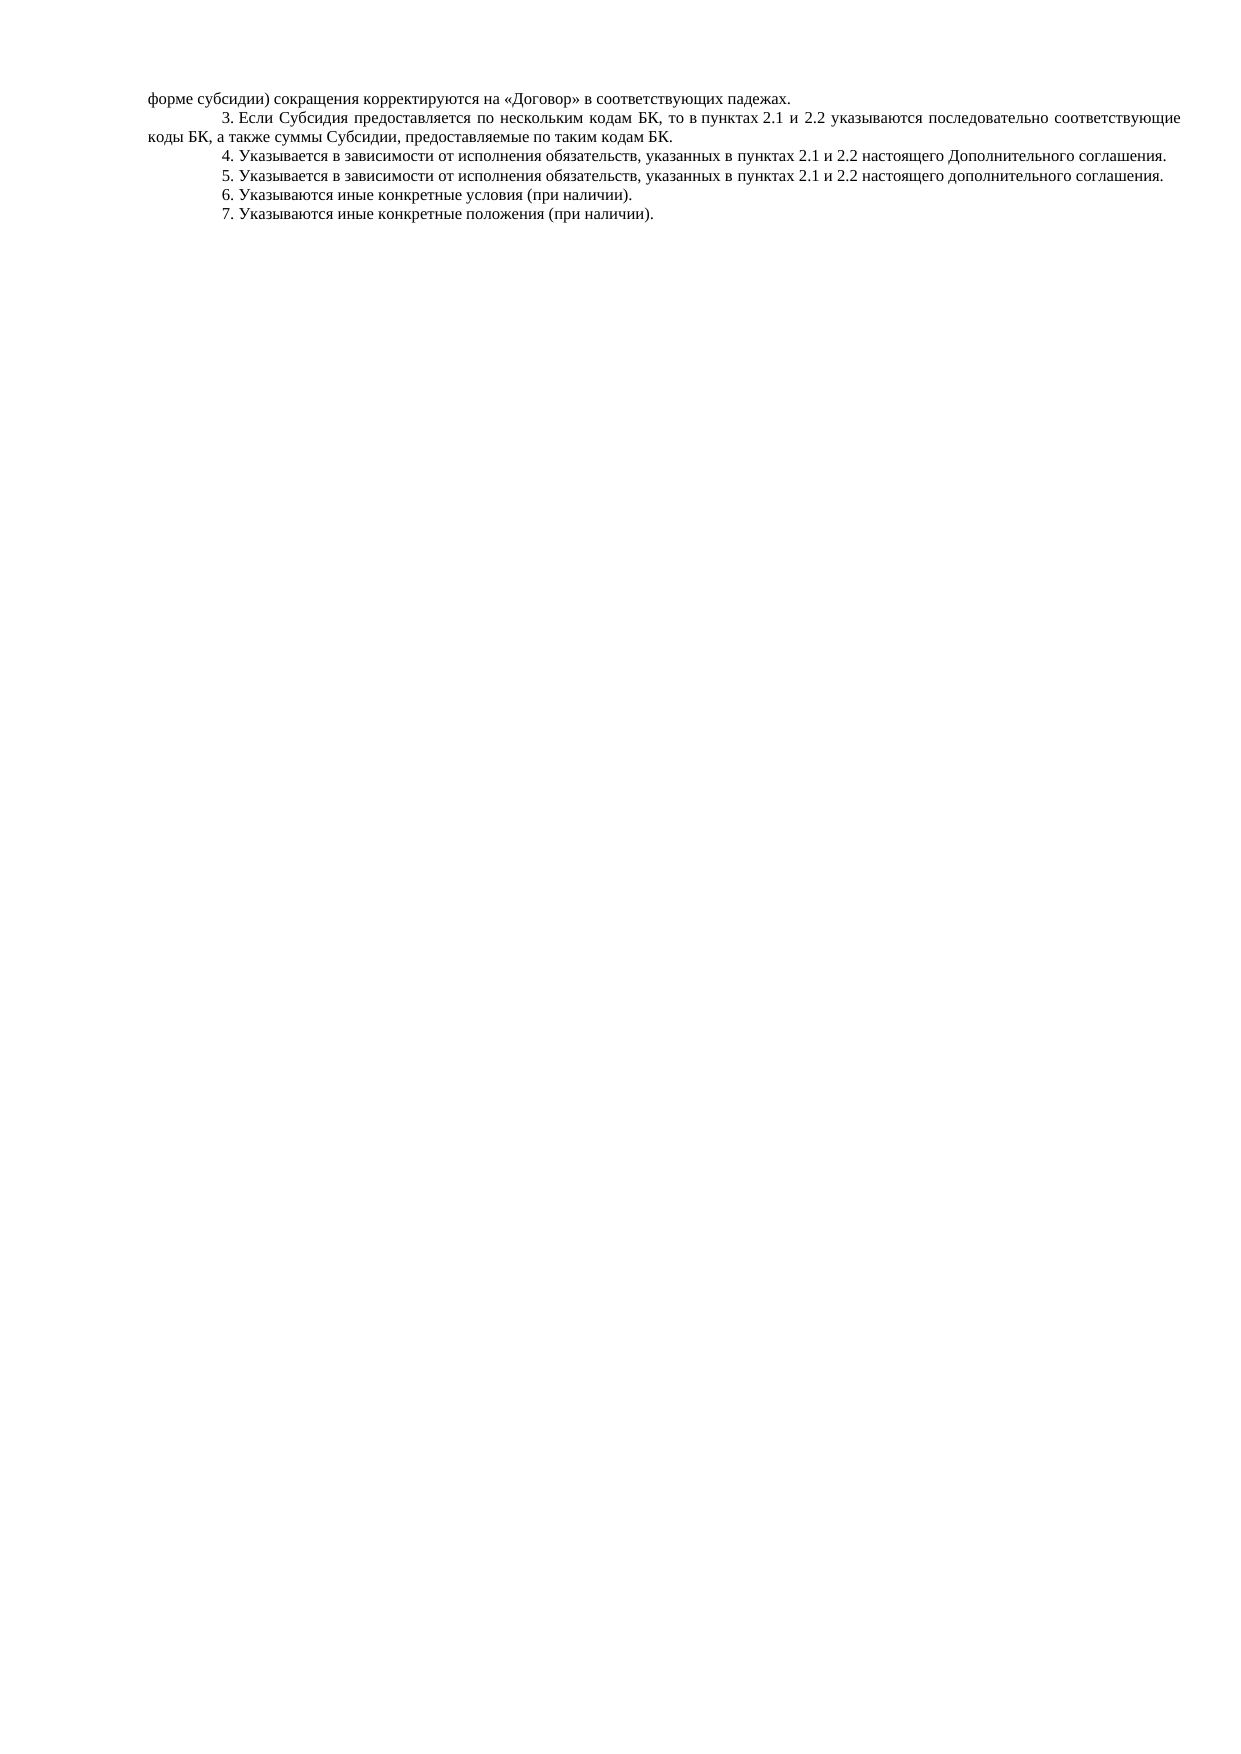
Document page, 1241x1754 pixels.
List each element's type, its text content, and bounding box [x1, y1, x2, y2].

text 3. Если Субсидия предоставляется по нескольким кодам БК, то в пунктах 2.1 и 2.2 указываются последовательно соответствующие коды БК, а также суммы Субсидии, предоставляемые по таким кодам БК. [148, 108, 1181, 146]
text 6. Указываются иные конкретные условия (при наличии). [148, 184, 1181, 204]
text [148, 89, 1181, 108]
text 5. Указывается в зависимости от исполнения обязательств, указанных в пунктах 2.1 и 2.2 настоящего дополнительного соглашения. [148, 165, 1181, 184]
text 7. Указываются иные конкретные положения (при наличии). [148, 204, 1181, 223]
text 4. Указывается в зависимости от исполнения обязательств, указанных в пунктах 2.1 и 2.2 настоящего Дополнительного соглашения. [148, 146, 1181, 165]
